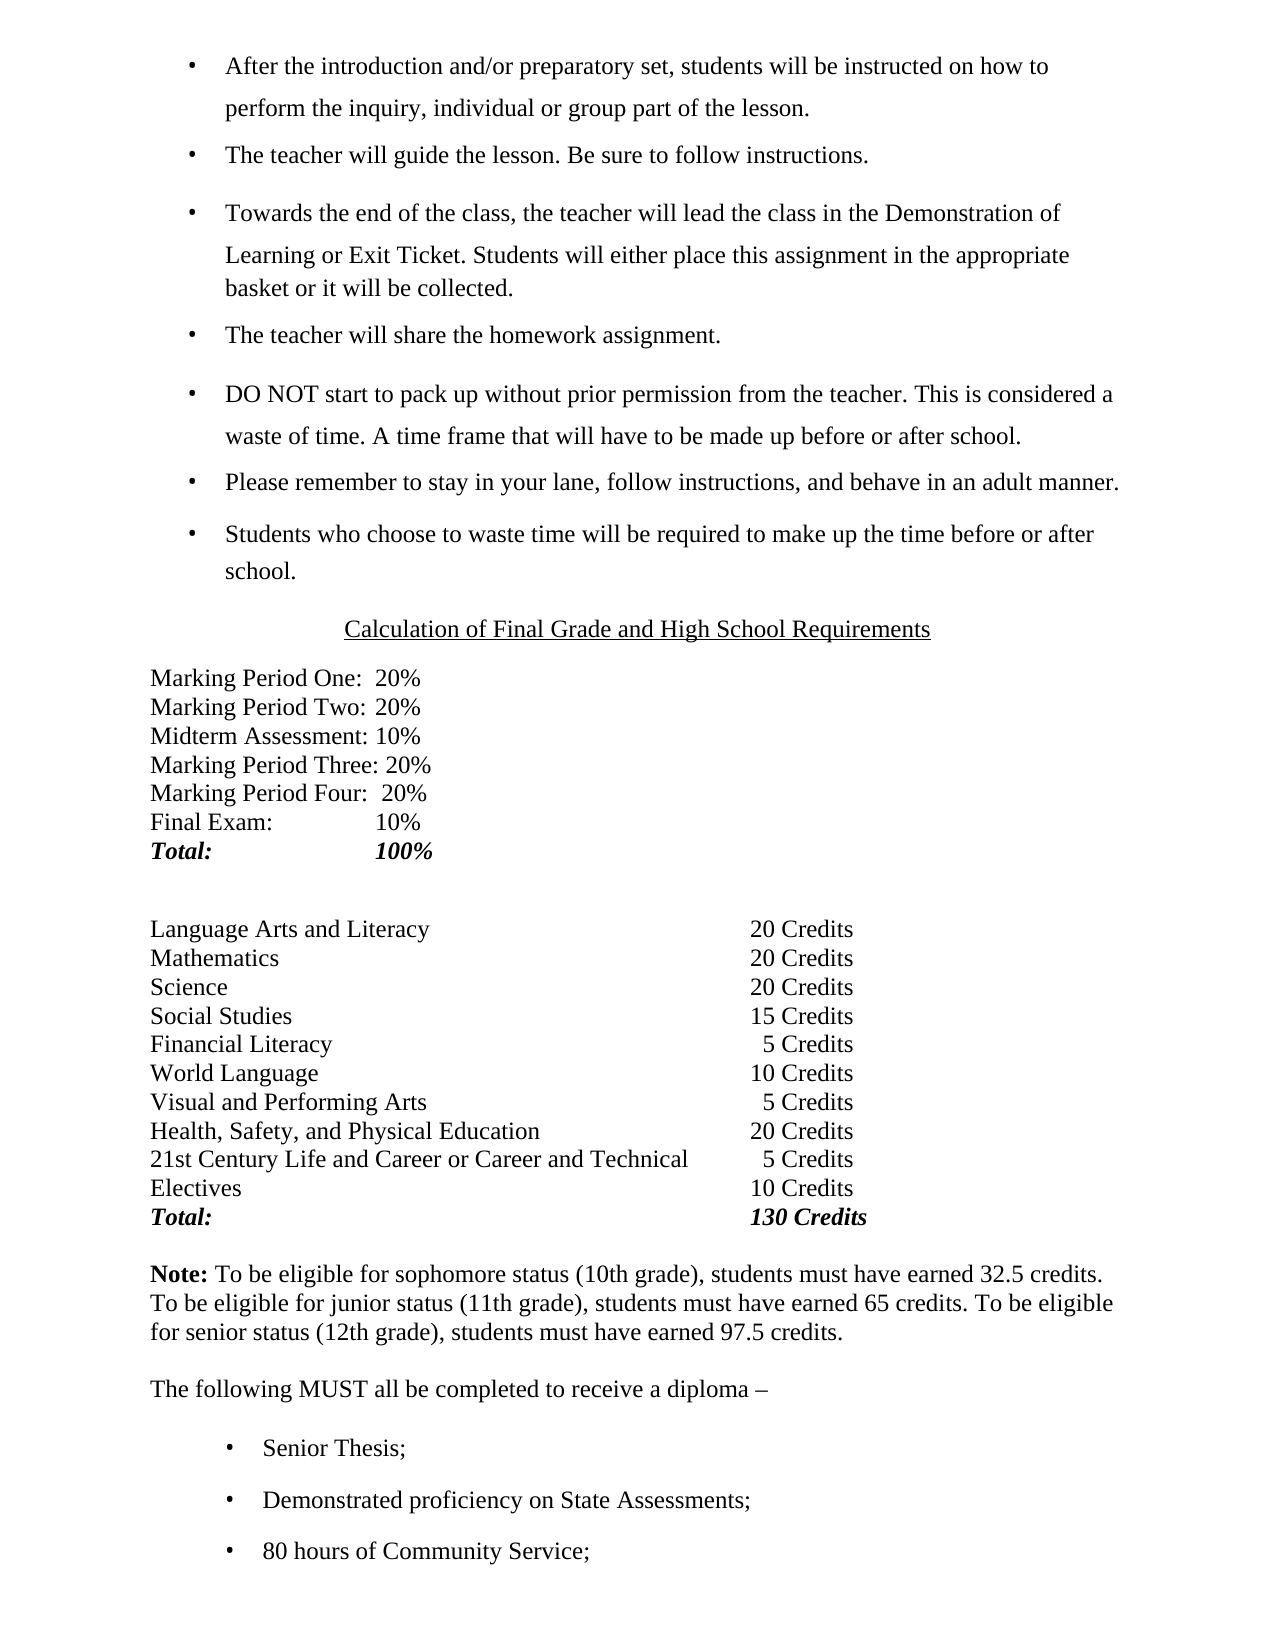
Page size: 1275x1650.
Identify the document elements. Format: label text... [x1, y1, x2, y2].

text Marking Period Four: 20% [150, 778, 1125, 807]
text Marking Period Three: 20% [150, 750, 1125, 778]
list Students who choose to waste time will be required to make up the time before or after school. [187, 505, 1125, 585]
text Total: 100% [150, 836, 1125, 865]
text Midterm Assessment: 10% [150, 721, 1125, 750]
list DO NOT start to pack up without prior permission from the teacher. This is considered a waste of time. A time frame that will have to be made up before or after school. [187, 365, 1125, 449]
text Visual and Performing Arts 5 Credits [150, 1087, 1125, 1116]
text Marking Period Two: 20% [150, 692, 1125, 721]
text Calculation of Final Grade and High School Requirements [150, 614, 1125, 643]
text Final Exam: 10% [150, 807, 1125, 836]
text Financial Literacy 5 Credits [150, 1029, 1125, 1058]
text Science 20 Credits [150, 972, 1125, 1001]
list Please remember to stay in your lane, follow instructions, and behave in an adult manner. [187, 454, 1125, 505]
text Electives 10 Credits [150, 1173, 1125, 1202]
list 80 hours of Community Service; [225, 1522, 1125, 1574]
text Note: To be eligible for sophomore status (10th grade), students must have earned 32.5 credits. To be eligible for junior status (11th grade), students must have earned 65 credits. To be eligible for senior status (12th grade), students must have earned 97.5 credits. [150, 1259, 1125, 1346]
text 21st Century Life and Career or Career and Technical 5 Credits [150, 1144, 1125, 1173]
text Social Studies 15 Credits [150, 1001, 1125, 1029]
text World Language 10 Credits [150, 1058, 1125, 1087]
list Towards the end of the class, the teacher will lead the class in the Demonstration of Learning or Exit Ticket. Students will either place this assignment in the appropriate basket or it will be collected. [187, 185, 1125, 302]
list The teacher will guide the lesson. Be sure to follow instructions. [187, 126, 1125, 177]
text Health, Safety, and Physical Education 20 Credits [150, 1116, 1125, 1144]
text The following MUST all be completed to receive a diploma – [150, 1374, 1125, 1403]
text Language Arts and Literacy 20 Credits [150, 914, 1125, 943]
text Marking Period One: 20% [150, 663, 1125, 692]
list Demonstrated proficiency on State Assessments; [225, 1471, 1125, 1522]
text Mathematics 20 Credits [150, 943, 1125, 972]
list Senior Thesis; [225, 1420, 1125, 1471]
text Total: 130 Credits [150, 1202, 1125, 1231]
list After the introduction and/or preparatory set, students will be instructed on how to perform the inquiry, individual or group part of the lesson. [187, 37, 1125, 122]
list The teacher will share the homework assignment. [187, 306, 1125, 358]
